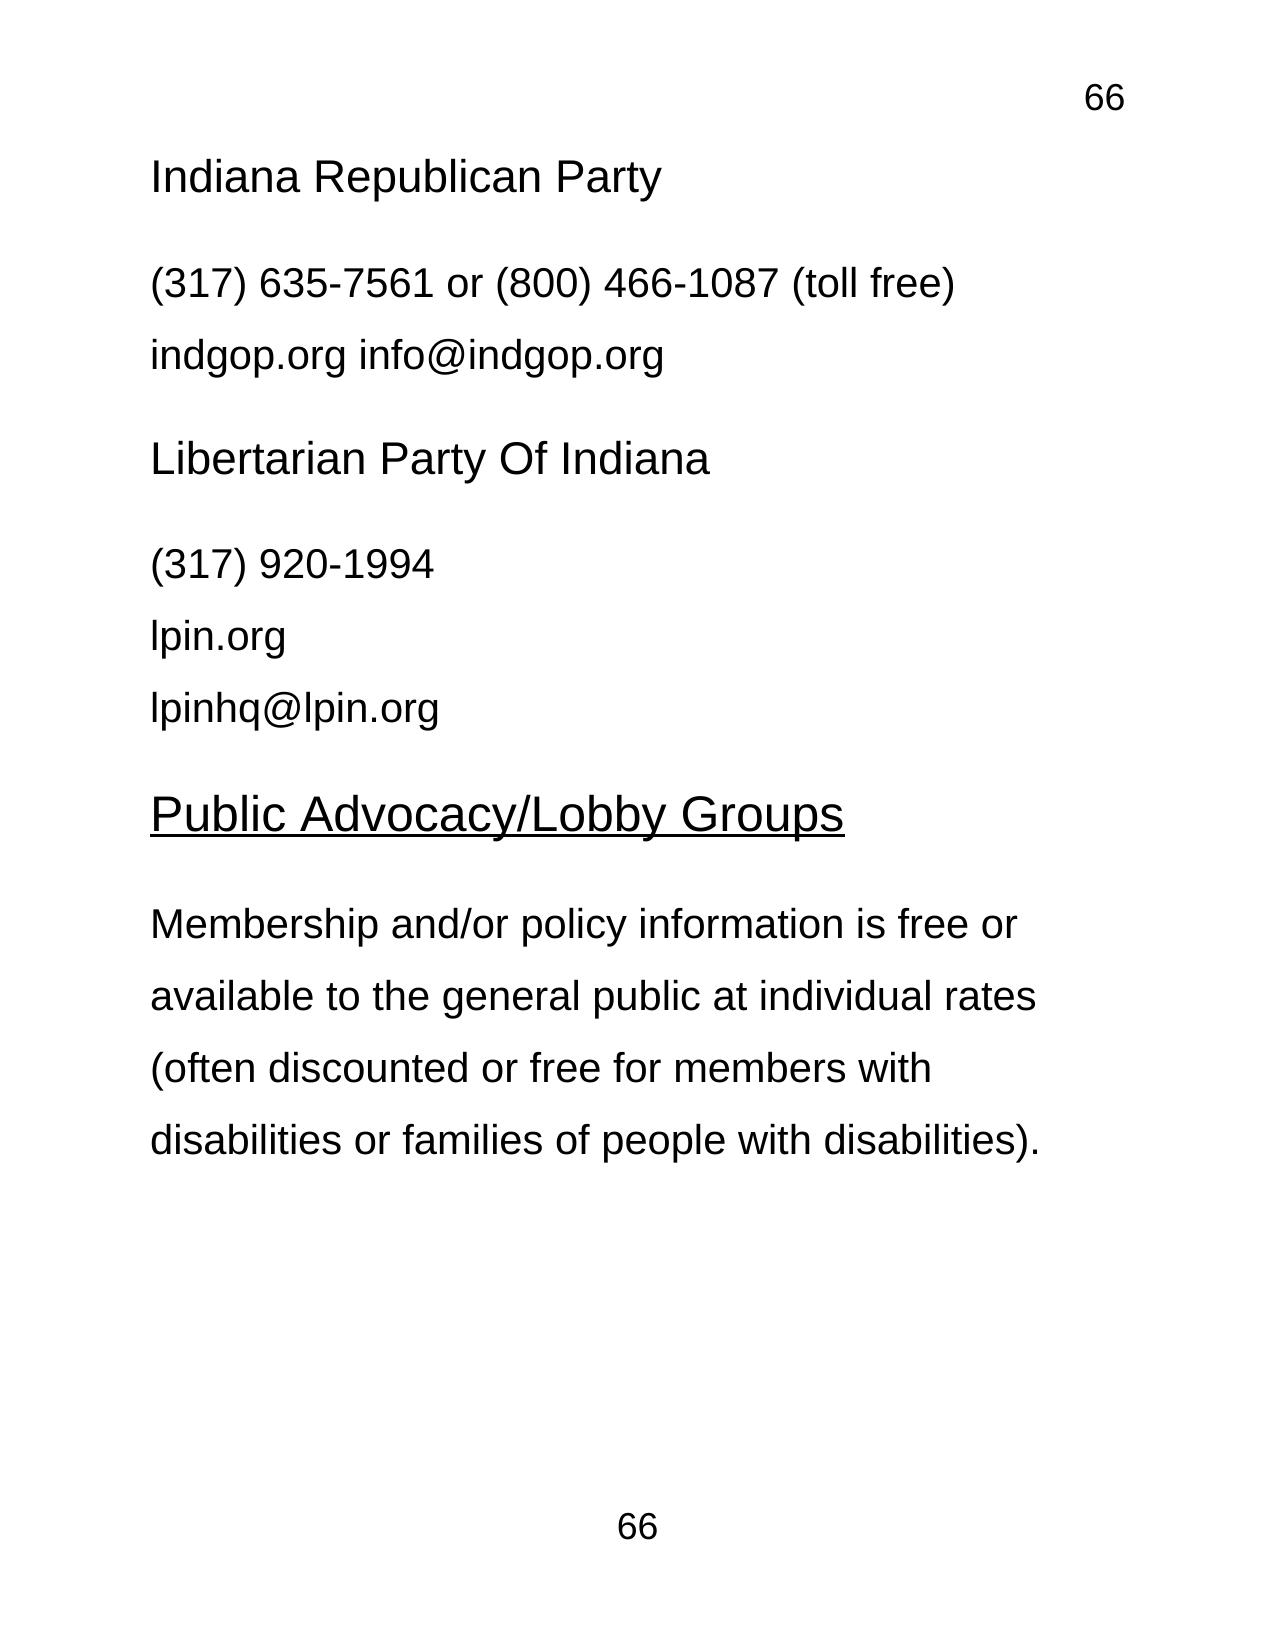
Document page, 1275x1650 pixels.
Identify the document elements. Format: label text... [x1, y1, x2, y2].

text (317) 635-7561 or (800) 466-1087 (toll free) [150, 258, 1125, 306]
text lpin.org [150, 611, 1125, 659]
subtitle Indiana Republican Party [150, 150, 1125, 203]
subtitle Public Advocacy/Lobby Groups [150, 784, 1125, 842]
text indgop.org info@indgop.org [150, 330, 1125, 378]
text lpinhq@lpin.org [150, 683, 1125, 731]
subtitle Libertarian Party Of Indiana [150, 431, 1125, 484]
text (317) 920-1994 [150, 539, 1125, 587]
text Membership and/or policy information is free or available to the general public at individual rates (often discounted or free for members with disabilities or families of people with disabilities). [150, 899, 1125, 1163]
